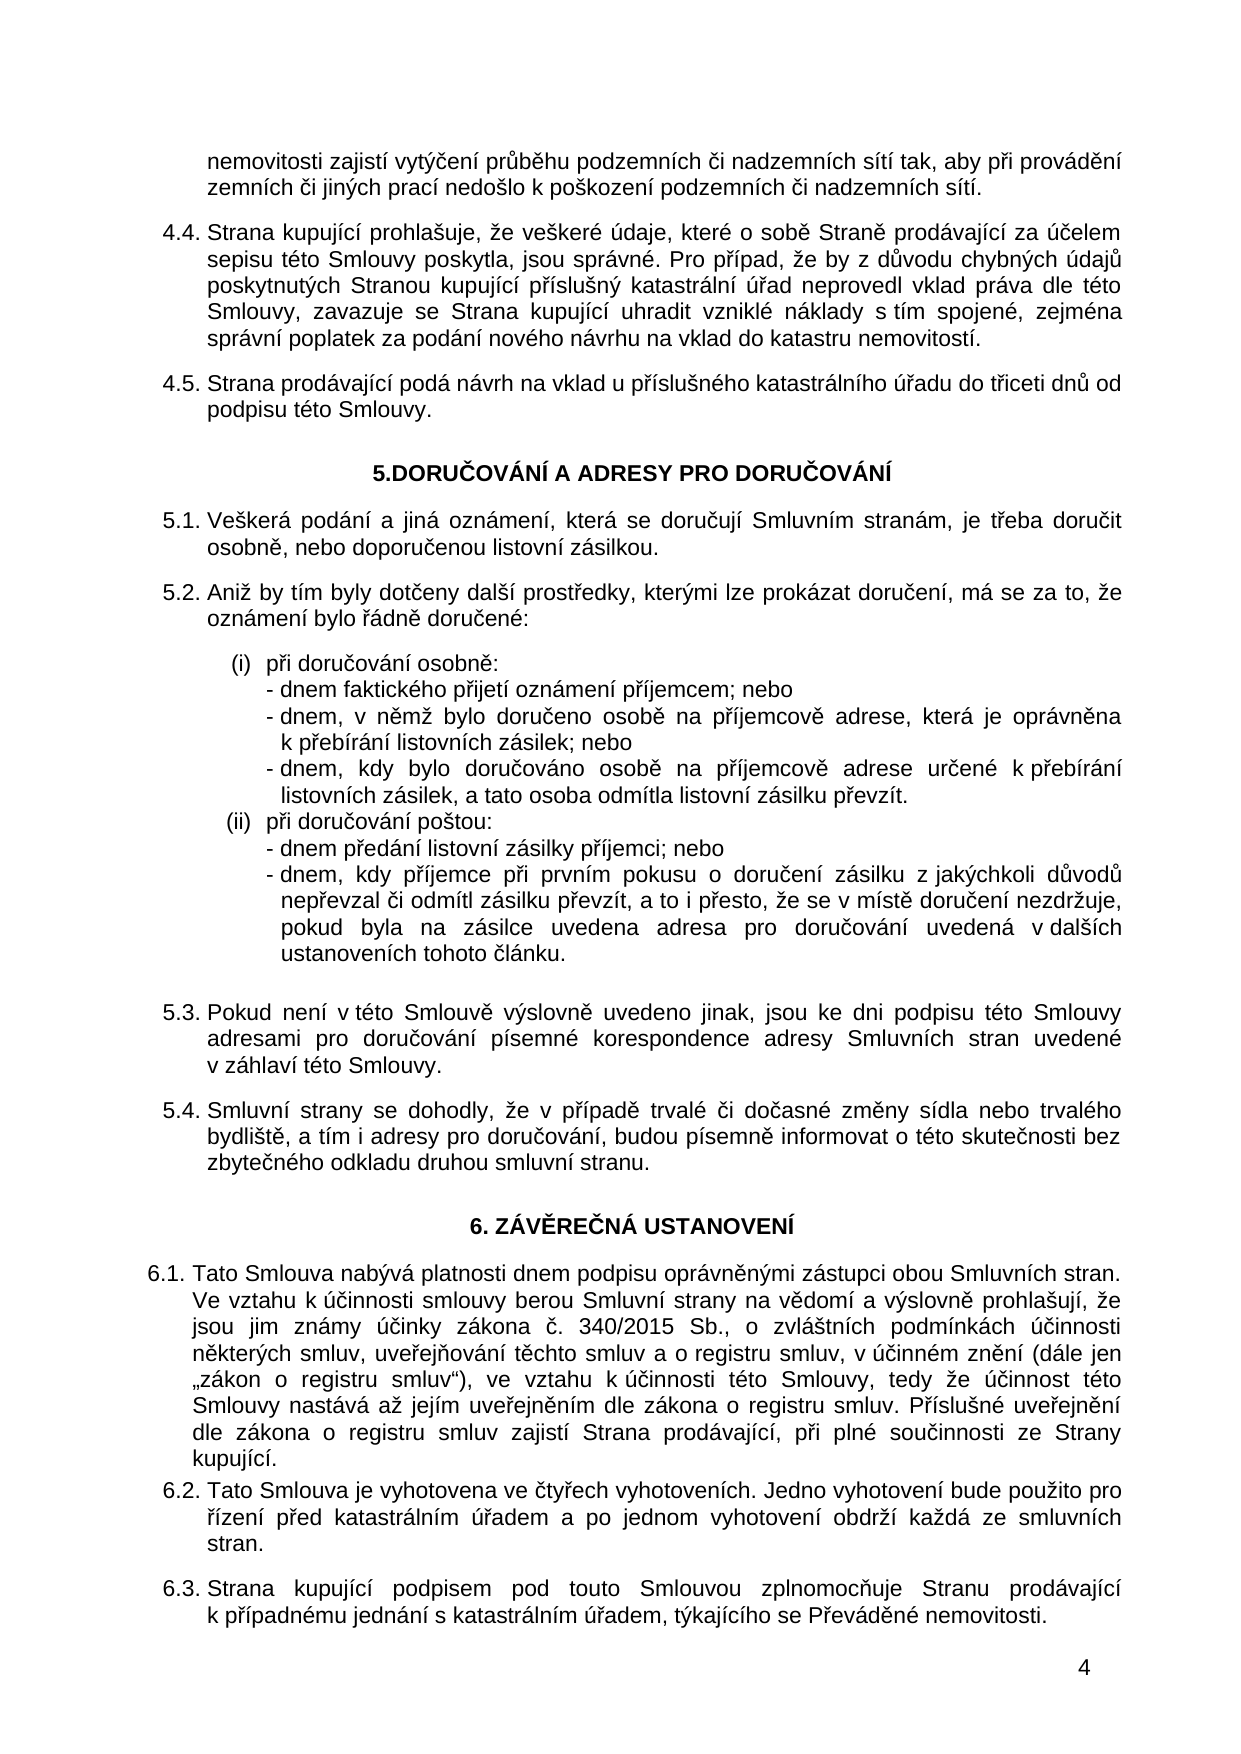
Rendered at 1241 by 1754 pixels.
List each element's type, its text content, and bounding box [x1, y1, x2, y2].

text Pokud není v této Smlouvě výslovně uvedeno jinak, jsou ke dni podpisu této Smlouvy adresami pro doručování písemné korespondence adresy Smluvních stran uvedené v záhlaví této Smlouvy. [162, 999, 1122, 1078]
text Doručování a adresy pro doručování [142, 460, 1122, 486]
text Závěrečná ustanovení [142, 1213, 1122, 1239]
text Tato Smlouva je vyhotovena ve čtyřech vyhotoveních. Jedno vyhotovení bude použito pro řízení před katastrálním úřadem a po jednom vyhotovení obdrží každá ze smluvních stran. [162, 1477, 1122, 1557]
text Strana kupující podpisem pod touto Smlouvou zplnomocňuje Stranu prodávající k případnému jednání s katastrálním úřadem, týkajícího se Převáděné nemovitosti. [162, 1575, 1122, 1628]
text Tato Smlouva nabývá platnosti dnem podpisu oprávněnými zástupci obou Smluvních stran. Ve vztahu k účinnosti smlouvy berou Smluvní strany na vědomí a výslovně prohlašují, že jsou jim známy účinky zákona č. 340/2015 Sb., o zvláštních podmínkách účinnosti některých smluv, uveřejňování těchto smluv a o registru smluv, v účinném znění (dále jen „zákon o registru smluv“), ve vztahu k účinnosti této Smlouvy, tedy že účinnost této Smlouvy nastává až jejím uveřejněním dle zákona o registru smluv. Příslušné uveřejnění dle zákona o registru smluv zajistí Strana prodávající, při plné součinnosti ze Strany kupující. [147, 1260, 1122, 1471]
text - dnem, kdy příjemce při prvním pokusu o doručení zásilku z jakýchkoli důvodů nepřevzal či odmítl zásilku převzít, a to i přesto, že se v místě doručení nezdržuje, pokud byla na zásilce uvedena adresa pro doručování uvedená v dalších ustanoveních tohoto článku. [266, 861, 1122, 966]
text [162, 148, 1122, 200]
text - dnem faktického přijetí oznámení příjemcem; nebo [192, 676, 1122, 703]
text - dnem předání listovní zásilky příjemci; nebo [192, 834, 1122, 861]
text - dnem, kdy bylo doručováno osobě na příjemcově adrese určené k přebírání listovních zásilek, a tato osoba odmítla listovní zásilku převzít. [266, 755, 1122, 808]
subtitle při doručování poštou: [251, 808, 1122, 834]
text Smluvní strany se dohodly, že v případě trvalé či dočasné změny sídla nebo trvalého bydliště, a tím i adresy pro doručování, budou písemně informovat o této skutečnosti bez zbytečného odkladu druhou smluvní stranu. [162, 1097, 1122, 1176]
text Strana prodávající podá návrh na vklad u příslušného katastrálního úřadu do třiceti dnů od podpisu této Smlouvy. [162, 370, 1122, 422]
subtitle při doručování osobně: [251, 650, 1122, 676]
text Strana kupující prohlašuje, že veškeré údaje, které o sobě Straně prodávající za účelem sepisu této Smlouvy poskytla, jsou správné. Pro případ, že by z důvodu chybných údajů poskytnutých Stranou kupující příslušný katastrální úřad neprovedl vklad práva dle této Smlouvy, zavazuje se Strana kupující uhradit vzniklé náklady s tím spojené, zejména správní poplatek za podání nového návrhu na vklad do katastru nemovitostí. [162, 219, 1122, 351]
text Aniž by tím byly dotčeny další prostředky, kterými lze prokázat doručení, má se za to, že oznámení bylo řádně doručené: [162, 578, 1122, 631]
text - dnem, v němž bylo doručeno osobě na příjemcově adrese, která je oprávněna k přebírání listovních zásilek; nebo [266, 703, 1122, 755]
text Veškerá podání a jiná oznámení, která se doručují Smluvním stranám, je třeba doručit osobně, nebo doporučenou listovní zásilkou. [162, 507, 1122, 560]
